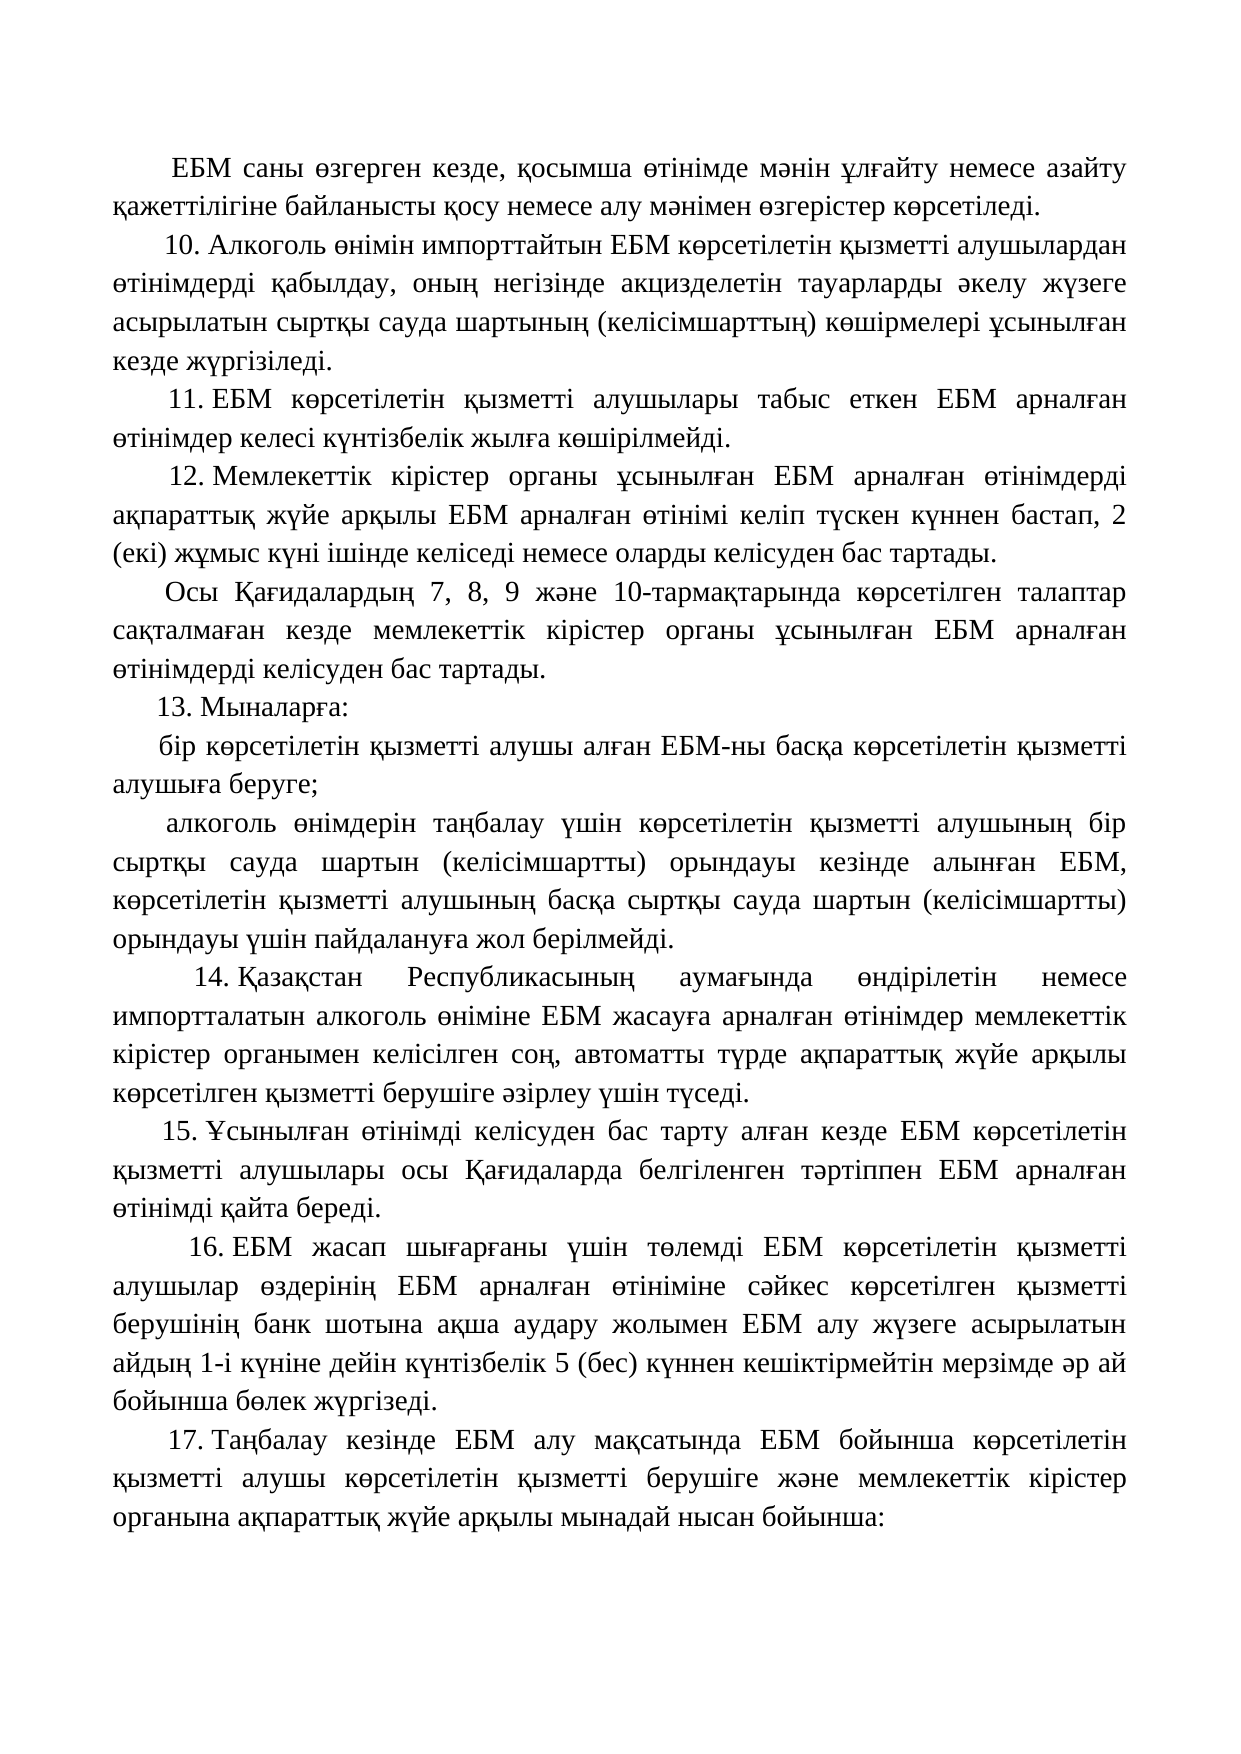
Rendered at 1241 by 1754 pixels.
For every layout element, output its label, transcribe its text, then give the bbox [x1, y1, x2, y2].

text 13. Мыналарға: [112, 689, 1128, 723]
text алкоголь өнімдерін таңбалау үшін көрсетілетін қызметті алушының бір сыртқы сауда шартын (келісімшартты) орындауы кезінде алынған ЕБМ, көрсетілетін қызметті алушының басқа сыртқы сауда шартын (келісімшартты) орындауы үшін пайдалануға жол берілмейді. [112, 805, 1128, 954]
text бір көрсетілетін қызметті алушы алған ЕБМ-ны басқа көрсетілетін қызметті алушыға беруге; [112, 728, 1128, 800]
text 11. ЕБМ көрсетілетін қызметті алушылары табыс еткен ЕБМ арналған өтінімдер келесі күнтізбелік жылға көшірілмейді. [112, 381, 1128, 453]
text 16. ЕБМ жасап шығарғаны үшін төлемді ЕБМ көрсетілетін қызметті алушылар өздерінің ЕБМ арналған өтініміне сәйкес көрсетілген қызметті берушінің банк шотына ақша аудару жолымен ЕБМ алу жүзеге асырылатын айдың 1-і күніне дейін күнтізбелік 5 (бес) күннен кешіктірмейтін мерзімде әр ай бойынша бөлек жүргізеді. [112, 1229, 1128, 1417]
text Осы Қағидалардың 7, 8, 9 және 10-тармақтарында көрсетілген талаптар сақталмаған кезде мемлекеттік кірістер органы ұсынылған ЕБМ арналған өтінімдерді келісуден бас тартады. [112, 574, 1128, 684]
text 10. Алкоголь өнімін импорттайтын ЕБМ көрсетілетін қызметті алушылардан өтінімдерді қабылдау, оның негізінде акцизделетін тауарларды әкелу жүзеге асырылатын сыртқы сауда шартының (келісімшарттың) көшірмелері ұсынылған кезде жүргізіледі. [112, 227, 1128, 376]
text 14. Қазақстан Республикасының аумағында өндірілетін немесе импортталатын алкоголь өніміне ЕБМ жасауға арналған өтінімдер мемлекеттік кірістер органымен келісілген соң, автоматты түрде ақпараттық жүйе арқылы көрсетілген қызметті берушіге әзірлеу үшін түседі. [112, 959, 1128, 1108]
text 17. Таңбалау кезінде ЕБМ алу мақсатында ЕБМ бойынша көрсетілетін қызметті алушы көрсетілетін қызметті берушіге және мемлекеттік кірістер органына ақпараттық жүйе арқылы мынадай нысан бойынша: [112, 1422, 1128, 1532]
text 15. Ұсынылған өтінімді келісуден бас тарту алған кезде ЕБМ көрсетілетін қызметті алушылары осы Қағидаларда белгіленген тәртіппен ЕБМ арналған өтінімді қайта береді. [112, 1113, 1128, 1224]
text 12. Мемлекеттік кірістер органы ұсынылған ЕБМ арналған өтінімдерді ақпараттық жүйе арқылы ЕБМ арналған өтінімі келіп түскен күннен бастап, 2 (екі) жұмыс күні ішінде келіседі немесе оларды келісуден бас тартады. [112, 458, 1128, 569]
text ЕБМ саны өзгерген кезде, қосымша өтінімде мәнін ұлғайту немесе азайту қажеттілігіне байланысты қосу немесе алу мәнімен өзгерістер көрсетіледі. [112, 150, 1128, 222]
